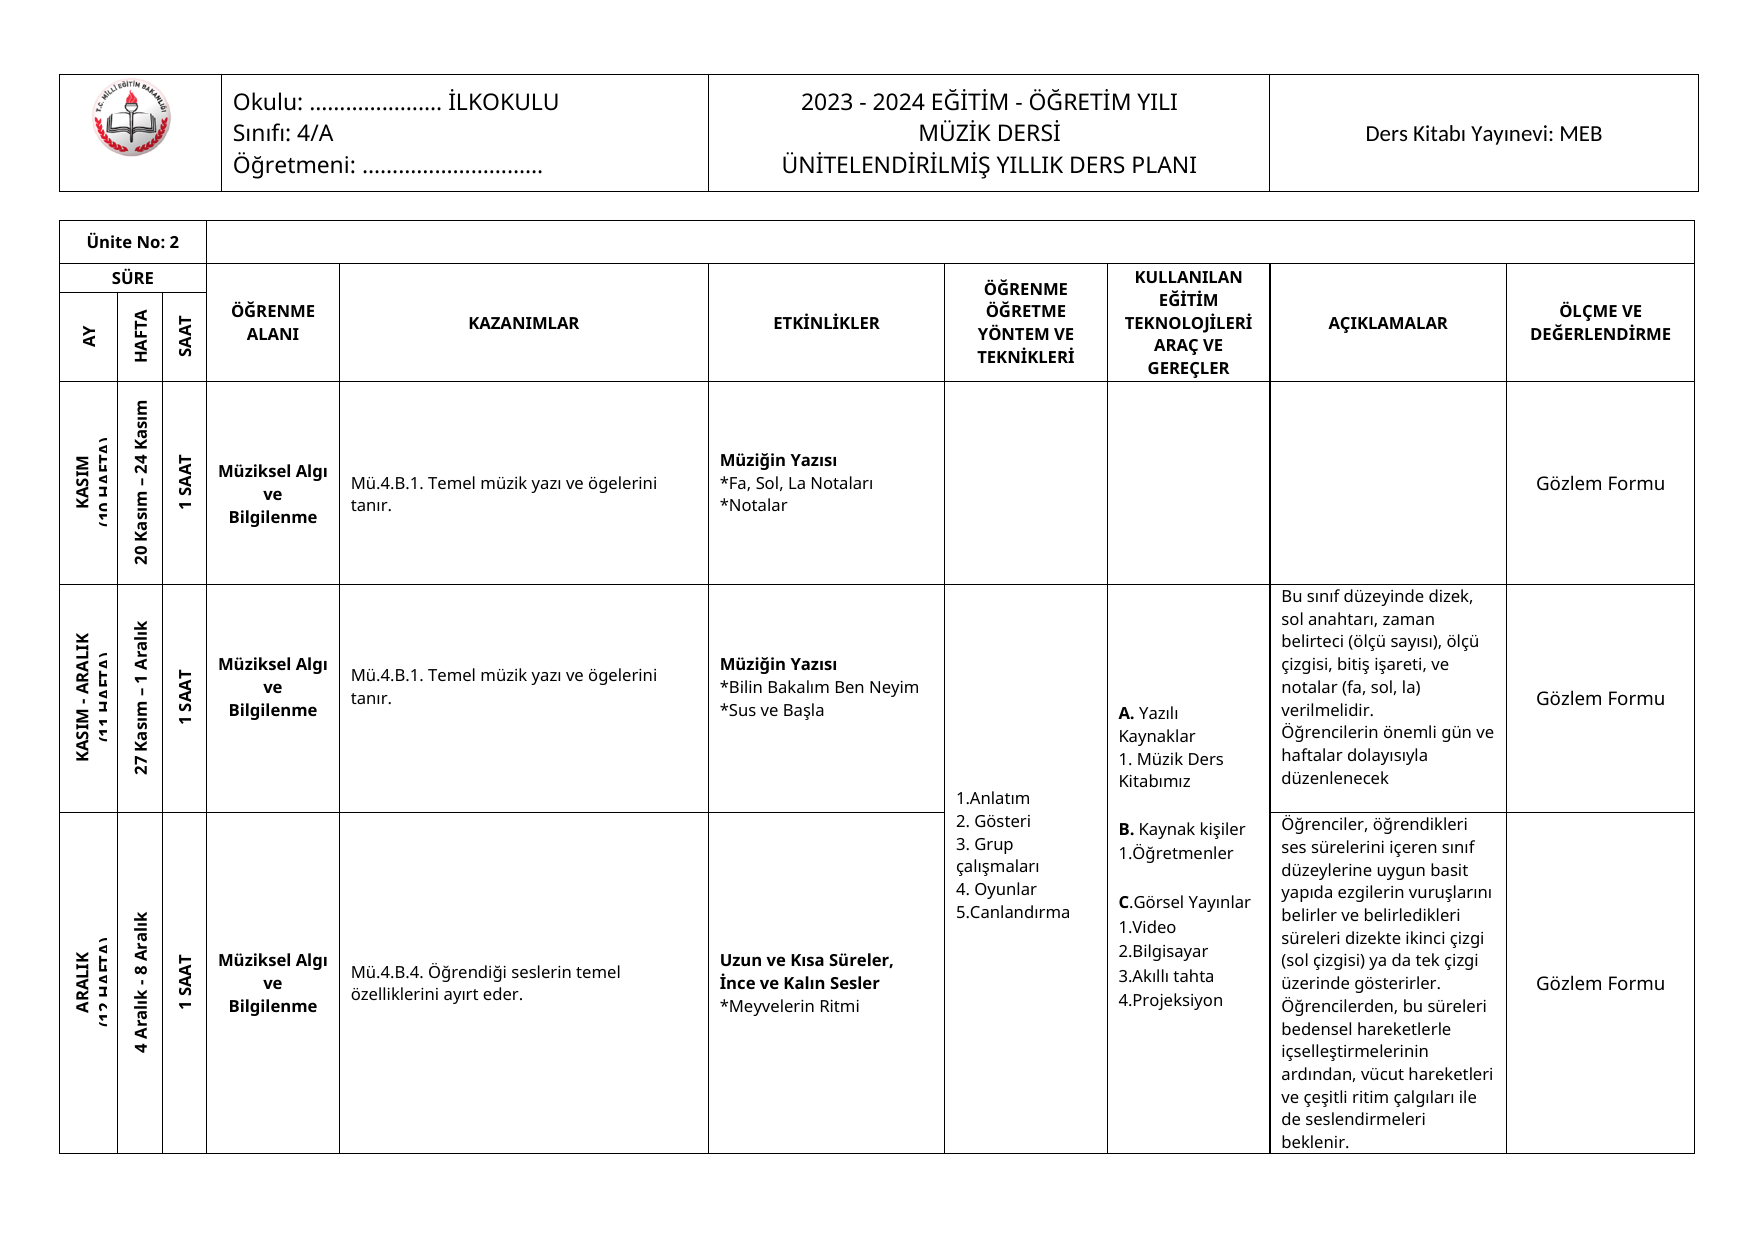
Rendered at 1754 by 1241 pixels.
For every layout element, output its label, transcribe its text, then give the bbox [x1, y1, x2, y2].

table_cell Müziksel Algı ve Bilgilenme [207, 585, 339, 812]
table_cell SÜRE [60, 264, 206, 292]
table_cell Müziksel Algı ve Bilgilenme [207, 382, 339, 583]
table_cell [1108, 382, 1269, 583]
table_cell 1 SAAT [163, 382, 206, 583]
table_cell Gözlem Formu [1507, 382, 1694, 583]
table_cell 20 Kasım – 24 Kasım [118, 382, 162, 583]
table_cell AY [60, 293, 117, 381]
table_cell A. Yazılı Kaynaklar 1. Müzik Ders Kitabımız B. Kaynak kişiler 1.Öğretmenler C.Görsel Yayınlar 1.Video 2.Bilgisayar 3.Akıllı tahta 4.Projeksiyon [1108, 585, 1269, 1153]
table_cell KASIM (10.HAFTA) [60, 382, 117, 583]
table_cell [1271, 382, 1506, 583]
table_cell 4 Aralık - 8 Aralık [118, 813, 162, 1153]
table_cell Gözlem Formu [1507, 585, 1694, 812]
table_cell KAZANIMLAR [340, 264, 708, 381]
table_cell 1 SAAT [163, 813, 206, 1153]
table_cell Gözlem Formu [1507, 813, 1694, 1153]
table_cell Mü.4.B.1. Temel müzik yazı ve ögelerini tanır. [340, 382, 708, 583]
picture [86, 75, 176, 163]
table_cell ÖĞRENME ÖĞRETME YÖNTEM VE TEKNİKLERİ [945, 264, 1107, 381]
table_cell ÖLÇME VE DEĞERLENDİRME [1507, 264, 1694, 381]
table_cell ÖĞRENME ALANI [207, 264, 339, 381]
table_cell Müziğin Yazısı *Fa, Sol, La Notaları *Notalar [709, 382, 944, 583]
table_cell Bu sınıf düzeyinde dizek, sol anahtarı, zaman belirteci (ölçü sayısı), ölçü çizgisi, bitiş işareti, ve notalar (fa, sol, la) verilmelidir. Öğrencilerin önemli gün ve haftalar dolayısıyla düzenlenecek [1271, 585, 1506, 812]
table_cell HAFTA [118, 293, 162, 381]
table_cell AÇIKLAMALAR [1271, 264, 1506, 381]
table_cell Mü.4.B.4. Öğrendiği seslerin temel özelliklerini ayırt eder. [340, 813, 708, 1153]
table_cell [945, 382, 1107, 583]
table_cell ARALIK (12.HAFTA) [60, 813, 117, 1153]
table_cell Uzun ve Kısa Süreler, İnce ve Kalın Sesler *Meyvelerin Ritmi [709, 813, 944, 1153]
table_cell KASIM - ARALIK (11.HAFTA) [60, 585, 117, 812]
table_cell Mü.4.B.1. Temel müzik yazı ve ögelerini tanır. [340, 585, 708, 812]
table_cell ETKİNLİKLER [709, 264, 944, 381]
table_cell SAAT [163, 293, 206, 381]
table_cell Öğrenciler, öğrendikleri ses sürelerini içeren sınıf düzeylerine uygun basit yapıda ezgilerin vuruşlarını belirler ve belirledikleri süreleri dizekte ikinci çizgi (sol çizgisi) ya da tek çizgi üzerinde gösterirler. Öğrencilerden, bu süreleri bedensel hareketlerle içselleştirmelerinin ardından, vücut hareketleri ve çeşitli ritim çalgıları ile de seslendirmeleri beklenir. [1271, 813, 1506, 1153]
table_cell 27 Kasım – 1 Aralık [118, 585, 162, 812]
table_header Ünite No: 2 [60, 221, 206, 263]
table_header [207, 221, 1694, 263]
table_cell KULLANILAN EĞİTİM TEKNOLOJİLERİ ARAÇ VE GEREÇLER [1108, 264, 1269, 381]
table_cell Müziğin Yazısı *Bilin Bakalım Ben Neyim *Sus ve Başla [709, 585, 944, 812]
table_cell 1.Anlatım 2. Gösteri 3. Grup çalışmaları 4. Oyunlar 5.Canlandırma [945, 585, 1107, 1153]
table_cell 1 SAAT [163, 585, 206, 812]
table_cell Müziksel Algı ve Bilgilenme [207, 813, 339, 1153]
